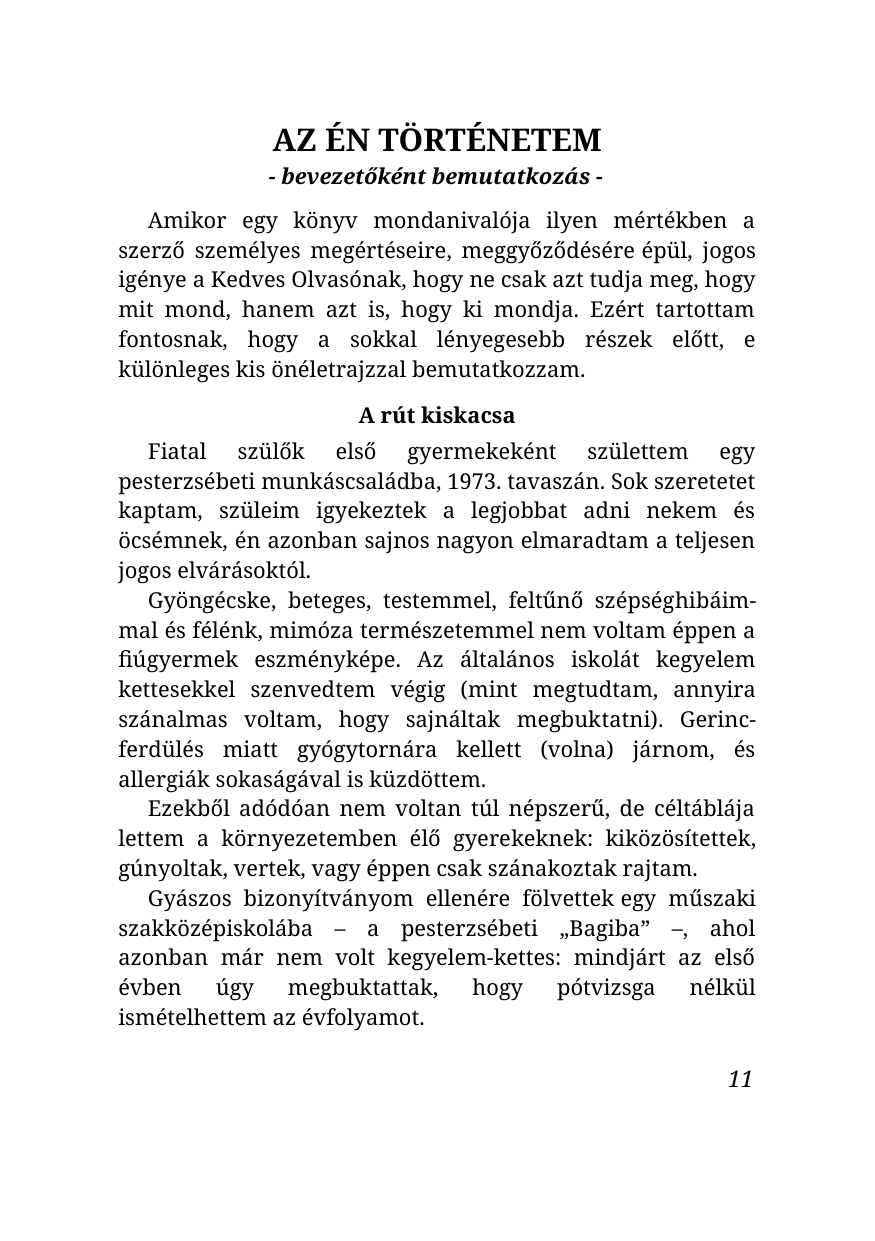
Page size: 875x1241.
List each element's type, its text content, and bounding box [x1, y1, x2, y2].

text Gyöngécske, beteges, testemmel, feltűnő szépséghibáimmal és félénk, mimóza természetemmel nem voltam éppen a fiúgyermek eszményképe. Az általános iskolát kegyelem kettesekkel szenvedtem végig (mint megtudtam, annyira szánalmas voltam, hogy sajnáltak megbuktatni). Gerincferdülés miatt gyógytornára kellett (volna) járnom, és allergiák sokaságával is küzdöttem. [118, 585, 756, 793]
text Fiatal szülők első gyermekeként születtem egy pesterzsébeti munkáscsaládba, 1973. tavaszán. Sok szeretetet kaptam, szüleim igyekeztek a legjobbat adni nekem és öcsémnek, én azonban sajnos nagyon elmaradtam a teljesen jogos elvárásoktól. [118, 436, 756, 585]
text Amikor egy könyv mondanivalója ilyen mértékben a szerző személyes megértéseire, meggyőződésére épül, jogos igénye a Kedves Olvasónak, hogy ne csak azt tudja meg, hogy mit mond, hanem azt is, hogy ki mondja. Ezért tartottam fontosnak, hogy a sokkal lényegesebb részek előtt, e különleges kis önéletrajzzal bemutatkozzam. [118, 205, 756, 383]
text Ezekből adódóan nem voltan túl népszerű, de céltáblája lettem a környezetemben élő gyerekeknek: kiközösítettek, gúnyoltak, vertek, vagy éppen csak szánakoztak rajtam. [118, 793, 756, 883]
text - bevezetőként bemutatkozás - [118, 161, 756, 191]
text AZ ÉN TÖRTÉNETEM [118, 118, 756, 161]
subtitle A rút kiskacsa [118, 400, 756, 430]
text Gyászos bizonyítványom ellenére fölvettek egy műszaki szakközépiskolába – a pesterzsébeti „Bagiba” –, ahol azonban már nem volt kegyelem-kettes: mindjárt az első évben úgy megbuktattak, hogy pótvizsga nélkül ismételhettem az évfolyamot. [118, 883, 756, 1032]
